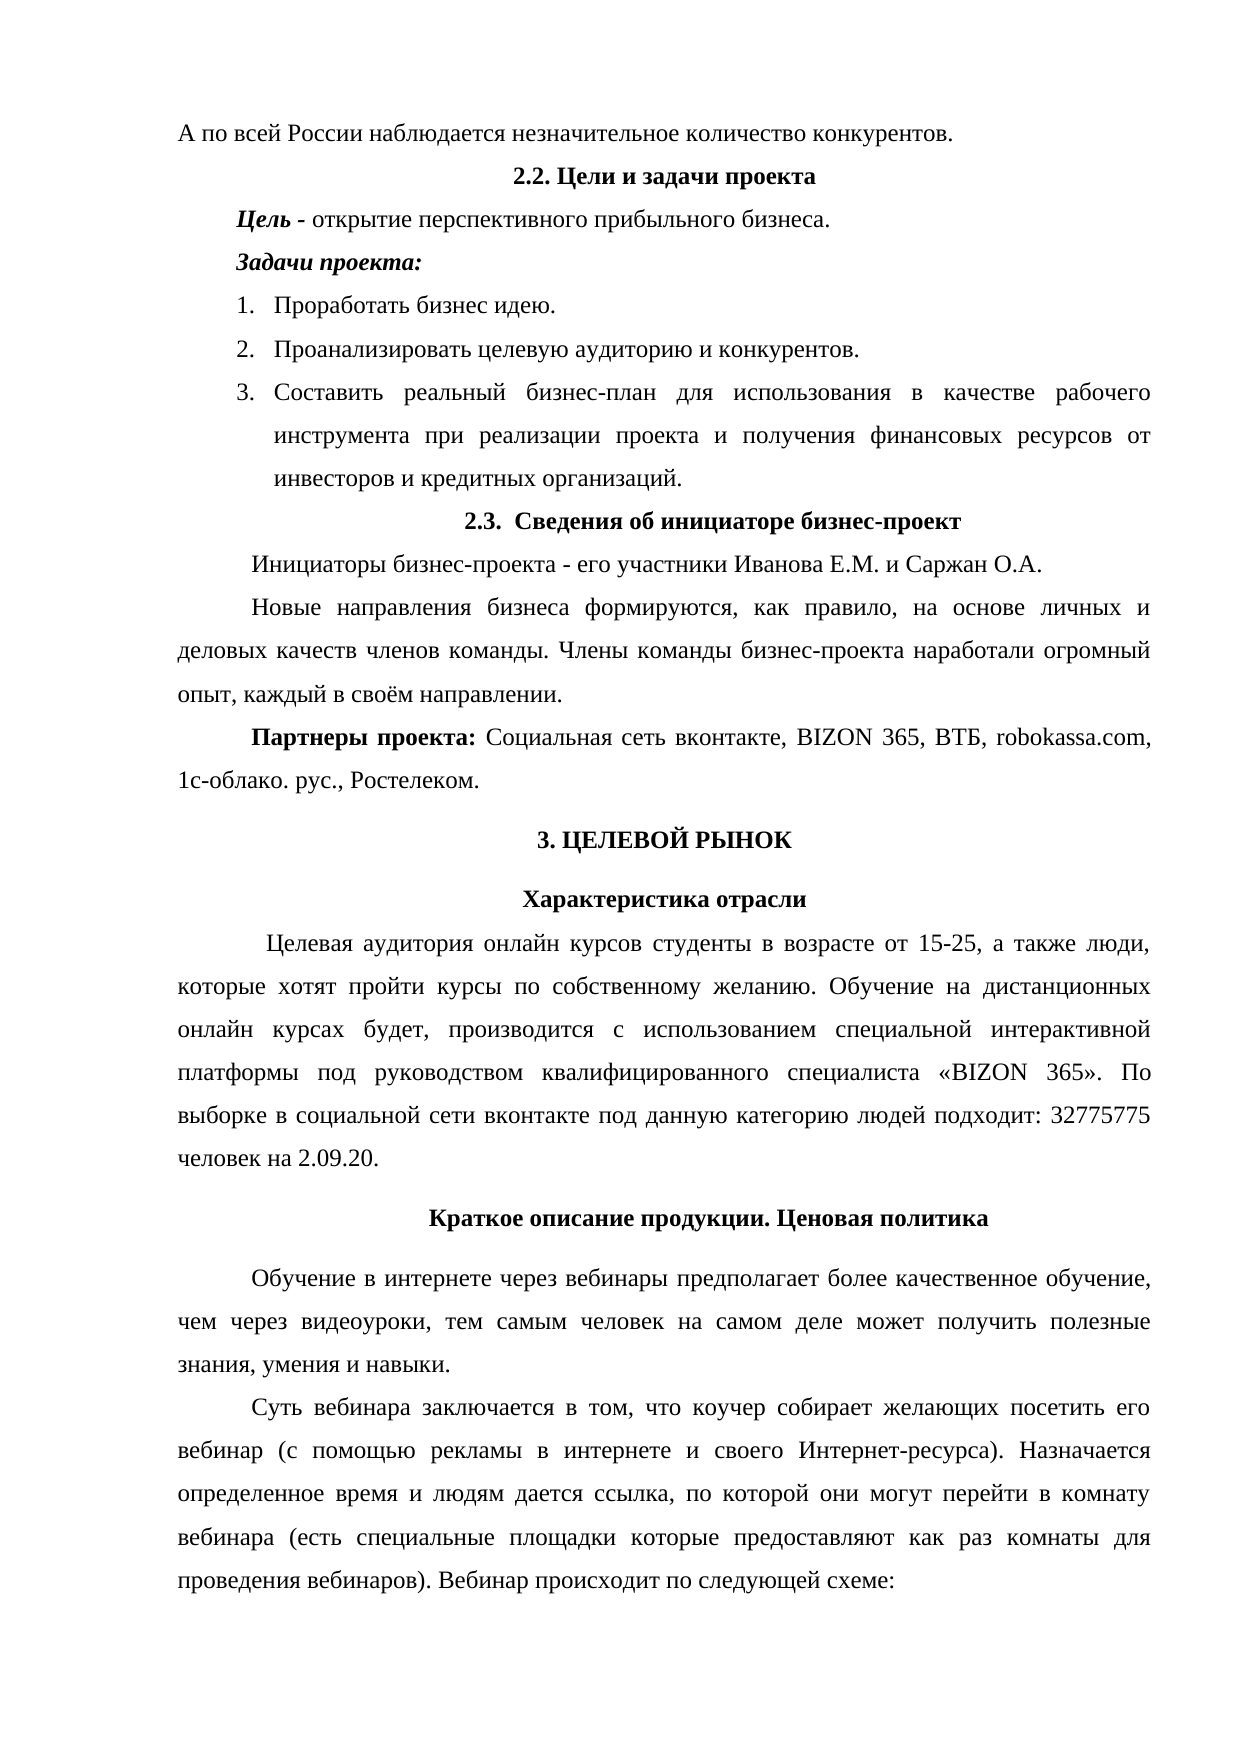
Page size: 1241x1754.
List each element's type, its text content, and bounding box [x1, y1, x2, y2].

list Инициаторы бизнес-проекта - его участники Иванова Е.М. и Саржан О.А. [177, 549, 1152, 578]
text Суть вебинара заключается в том, что коучер собирает желающих посетить его вебинар (с помощью рекламы в интернете и своего Интернет-ресурса). Назначается определенное время и людям дается ссылка, по которой они могут перейти в комнату вебинара (есть специальные площадки которые предоставляют как раз комнаты для проведения вебинаров). Вебинар происходит по следующей схеме: [177, 1392, 1152, 1593]
list Составить реальный бизнес-план для использования в качестве рабочего инструмента при реализации проекта и получения финансовых ресурсов от инвесторов и кредитных организаций. [236, 377, 1152, 492]
text Характеристика отрасли [177, 884, 1152, 913]
list Проработать бизнес идею. [236, 291, 1152, 319]
text Цель - открытие перспективного прибыльного бизнеса. [177, 204, 1152, 233]
text Задачи проекта: [177, 247, 1152, 276]
text Партнеры проекта: Социальная сеть вконтакте, BIZON 365, ВТБ, robokassa.com, 1с-облако. рус., Ростелеком. [177, 722, 1152, 794]
list Проанализировать целевую аудиторию и конкурентов. [236, 334, 1152, 362]
text Целевая аудитория онлайн курсов студенты в возрасте от 15-25, а также люди, которые хотят пройти курсы по собственному желанию. Обучение на дистанционных онлайн курсах будет, производится с использованием специальной интерактивной платформы под руководством квалифицированного специалиста «BIZON 365». По выборке в социальной сети вконтакте под данную категорию людей подходит: 32775775 человек на 2.09.20. [177, 928, 1152, 1172]
text Обучение в интернете через вебинары предполагает более качественное обучение, чем через видеоуроки, тем самым человек на самом деле может получить полезные знания, умения и навыки. [177, 1263, 1152, 1378]
list 2.3. Сведения об инициаторе бизнес-проект [274, 506, 1152, 535]
text 2.2. Цели и задачи проекта [177, 161, 1152, 190]
text Новые направления бизнеса формируются, как правило, на основе личных и деловых качеств членов команды. Члены команды бизнес-проекта наработали огромный опыт, каждый в своём направлении. [177, 592, 1152, 707]
text Краткое описание продукции. Ценовая политика [177, 1203, 1152, 1232]
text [177, 118, 1152, 147]
text 3. ЦЕЛЕВОЙ РЫНОК [177, 825, 1152, 853]
